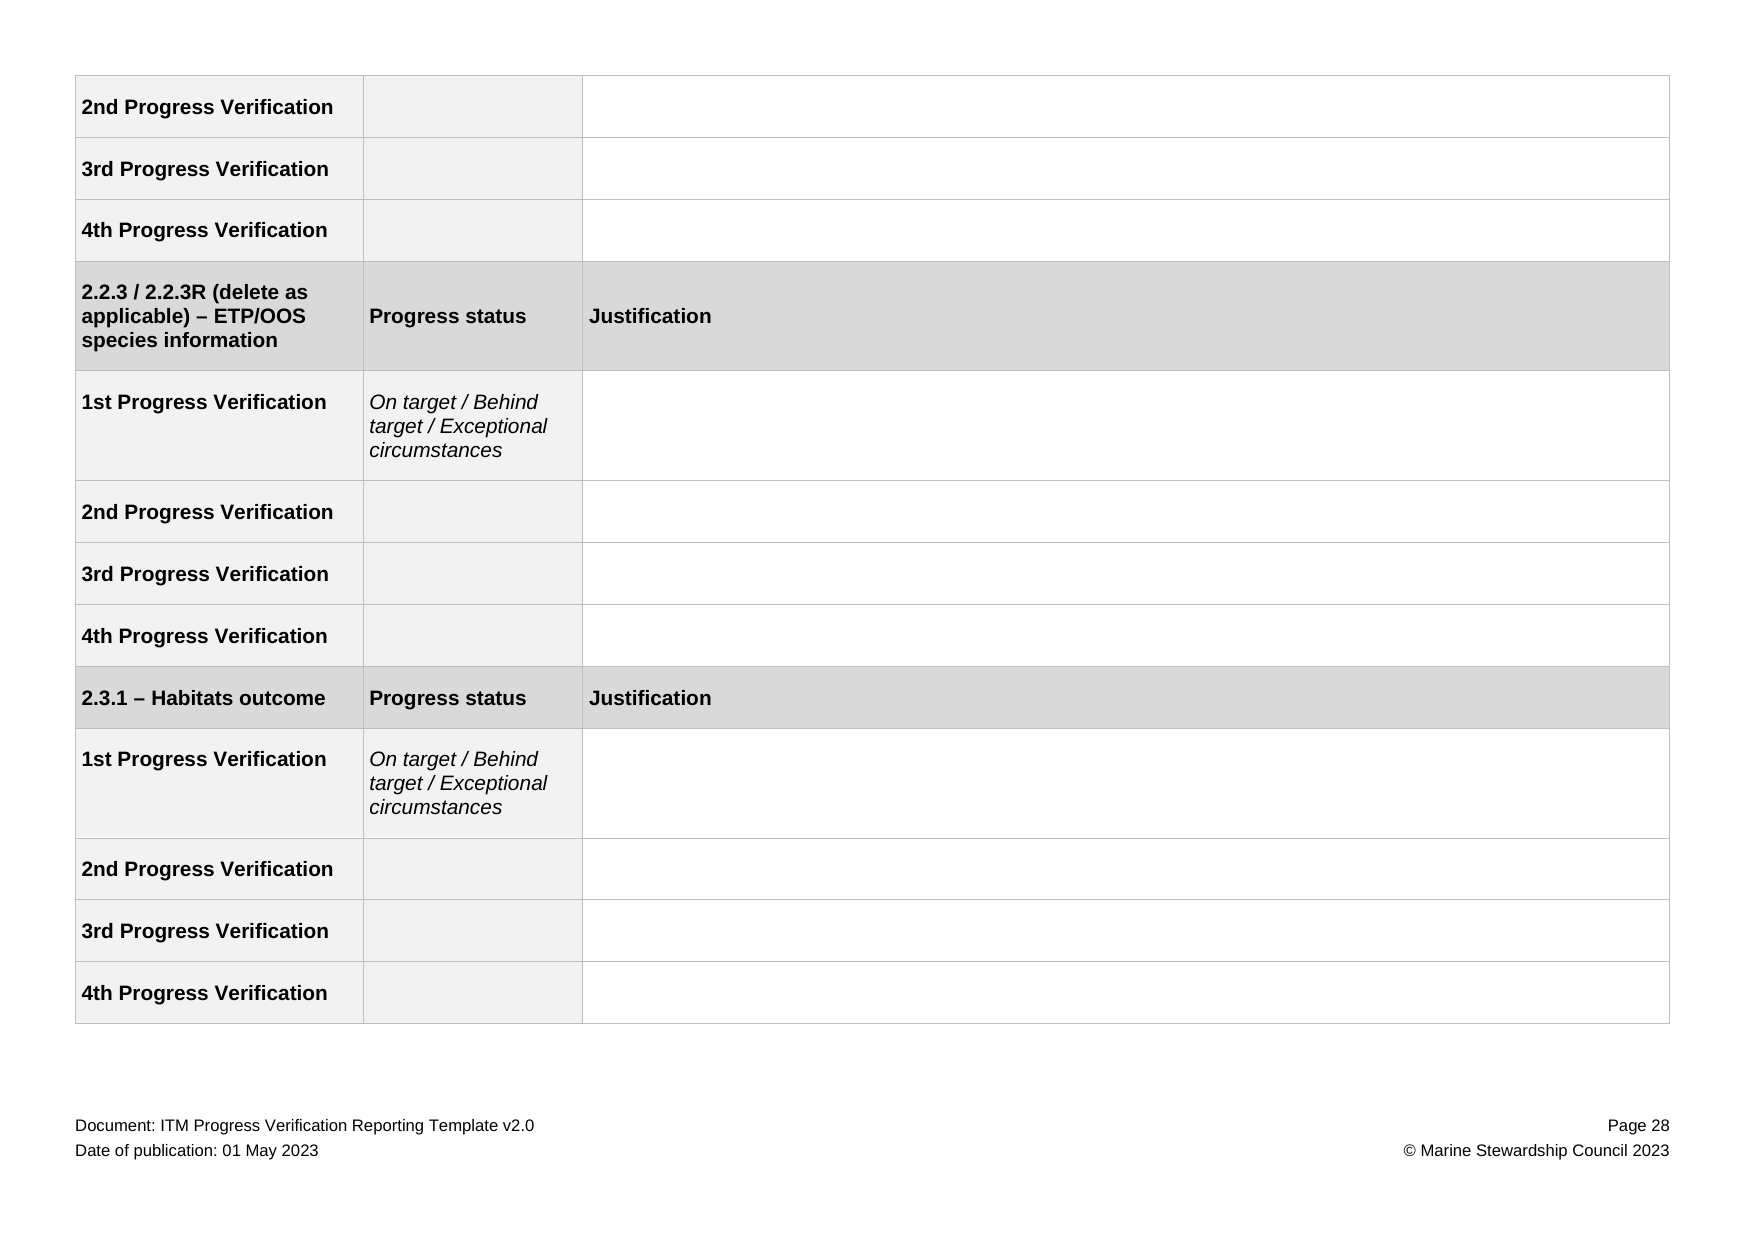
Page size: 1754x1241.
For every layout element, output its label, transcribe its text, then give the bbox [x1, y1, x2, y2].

table_cell [364, 76, 582, 137]
table_cell [583, 605, 1669, 666]
table_cell On target / Behind target / Exceptional circumstances [364, 371, 582, 480]
table_cell 2.2.3 / 2.2.3R (delete as applicable) – ETP/OOS species information [76, 262, 363, 370]
table_cell [583, 138, 1669, 199]
table_cell 4th Progress Verification [76, 962, 363, 1023]
table_cell Justification [583, 262, 1669, 370]
table_cell [364, 481, 582, 542]
table_cell [364, 605, 582, 666]
table_cell 3rd Progress Verification [76, 138, 363, 199]
table_cell [583, 543, 1669, 604]
table_cell 2nd Progress Verification [76, 76, 363, 137]
table_cell [364, 900, 582, 961]
table_cell [364, 138, 582, 199]
table_cell 3rd Progress Verification [76, 543, 363, 604]
table_cell [364, 839, 582, 899]
table_cell Progress status [364, 262, 582, 370]
table_cell [583, 200, 1669, 261]
table_cell [583, 839, 1669, 899]
table_cell [583, 729, 1669, 837]
table_cell [583, 371, 1669, 480]
table_cell [583, 76, 1669, 137]
table_cell 2nd Progress Verification [76, 481, 363, 542]
table_cell [364, 200, 582, 261]
table_cell [364, 962, 582, 1023]
table_cell 2nd Progress Verification [76, 839, 363, 899]
table_cell [583, 481, 1669, 542]
table_cell [364, 543, 582, 604]
table_cell [583, 900, 1669, 961]
table_cell Justification [583, 667, 1669, 728]
table_cell 4th Progress Verification [76, 200, 363, 261]
table_cell 1st Progress Verification [76, 371, 363, 480]
table_cell 3rd Progress Verification [76, 900, 363, 961]
table_cell 4th Progress Verification [76, 605, 363, 666]
table_cell On target / Behind target / Exceptional circumstances [364, 729, 582, 837]
table_cell Progress status [364, 667, 582, 728]
table_cell 1st Progress Verification [76, 729, 363, 837]
table_cell [583, 962, 1669, 1023]
table_cell 2.3.1 – Habitats outcome [76, 667, 363, 728]
